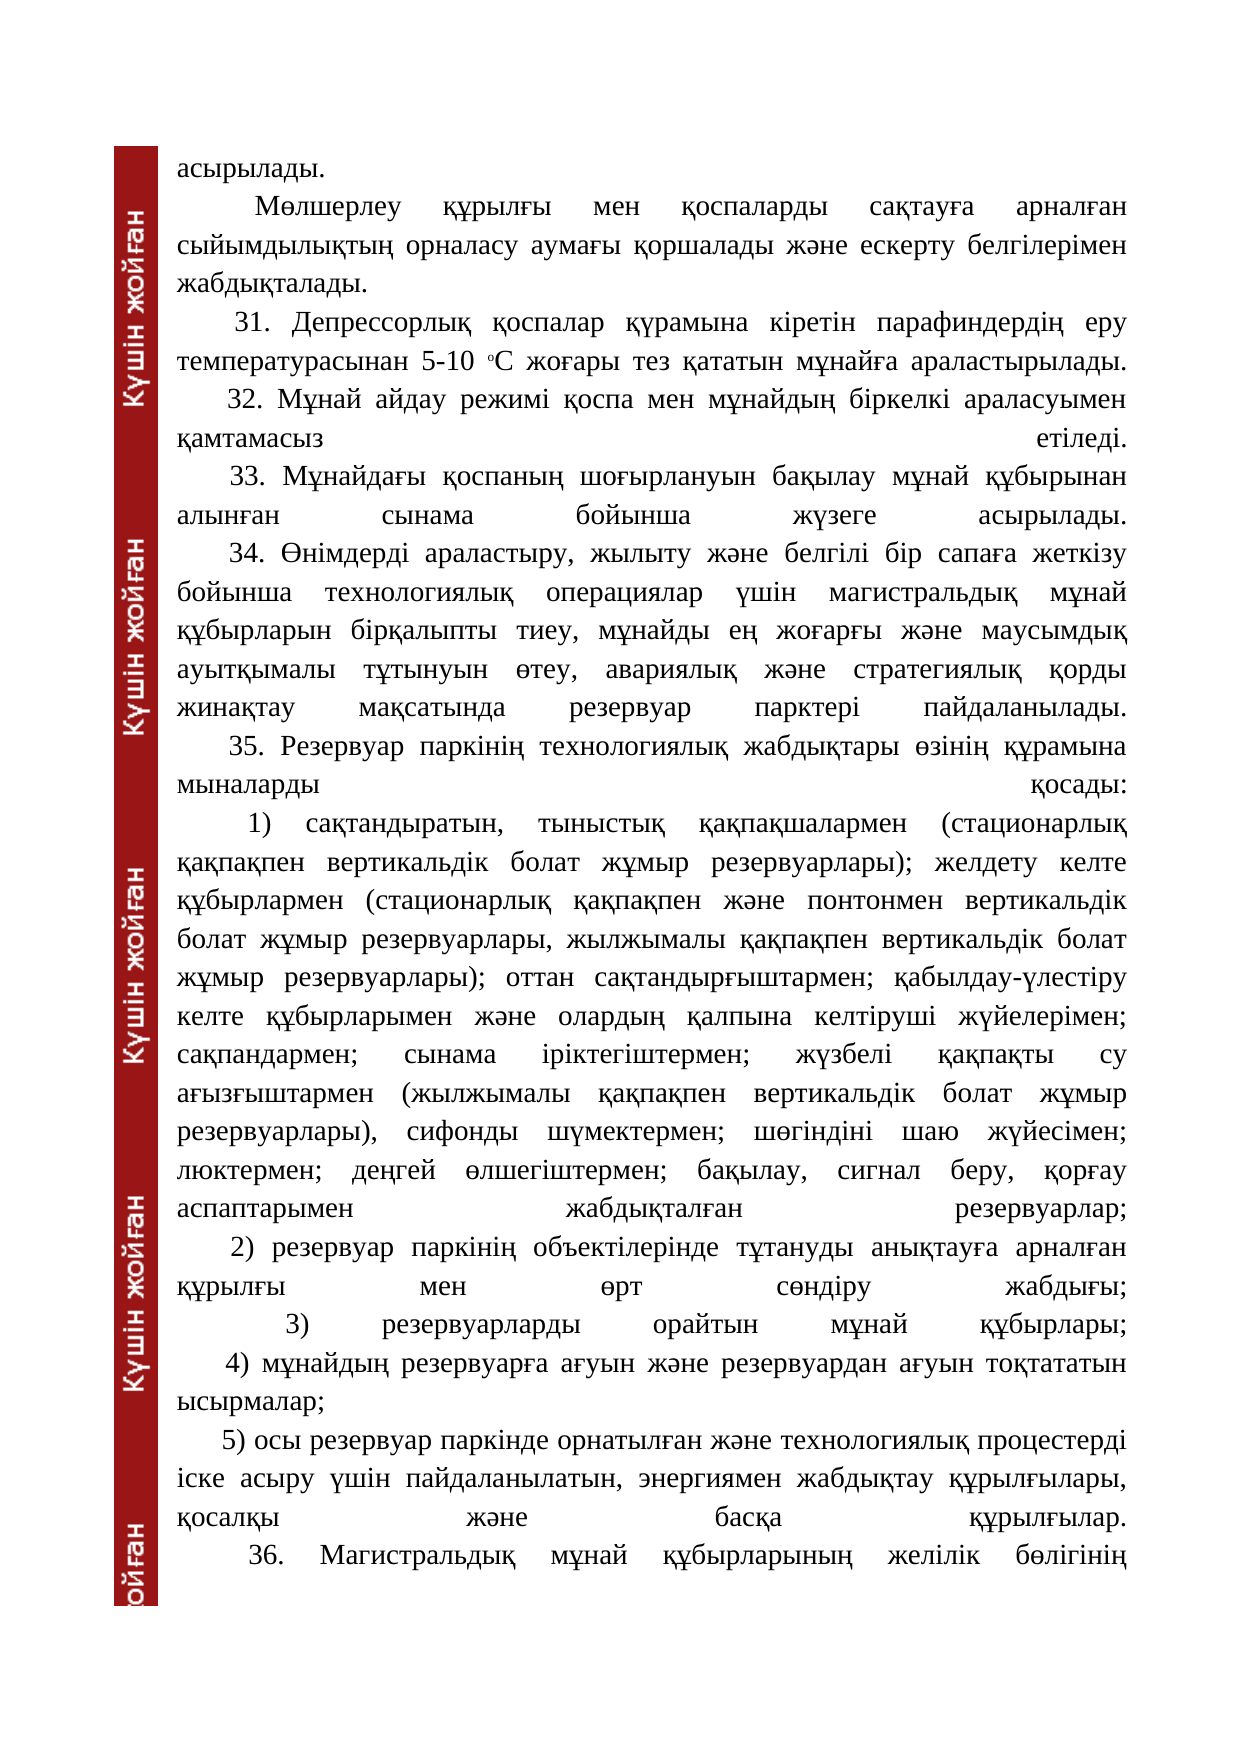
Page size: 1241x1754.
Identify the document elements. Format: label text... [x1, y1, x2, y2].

picture [114, 1571, 158, 1606]
picture [114, 146, 158, 150]
